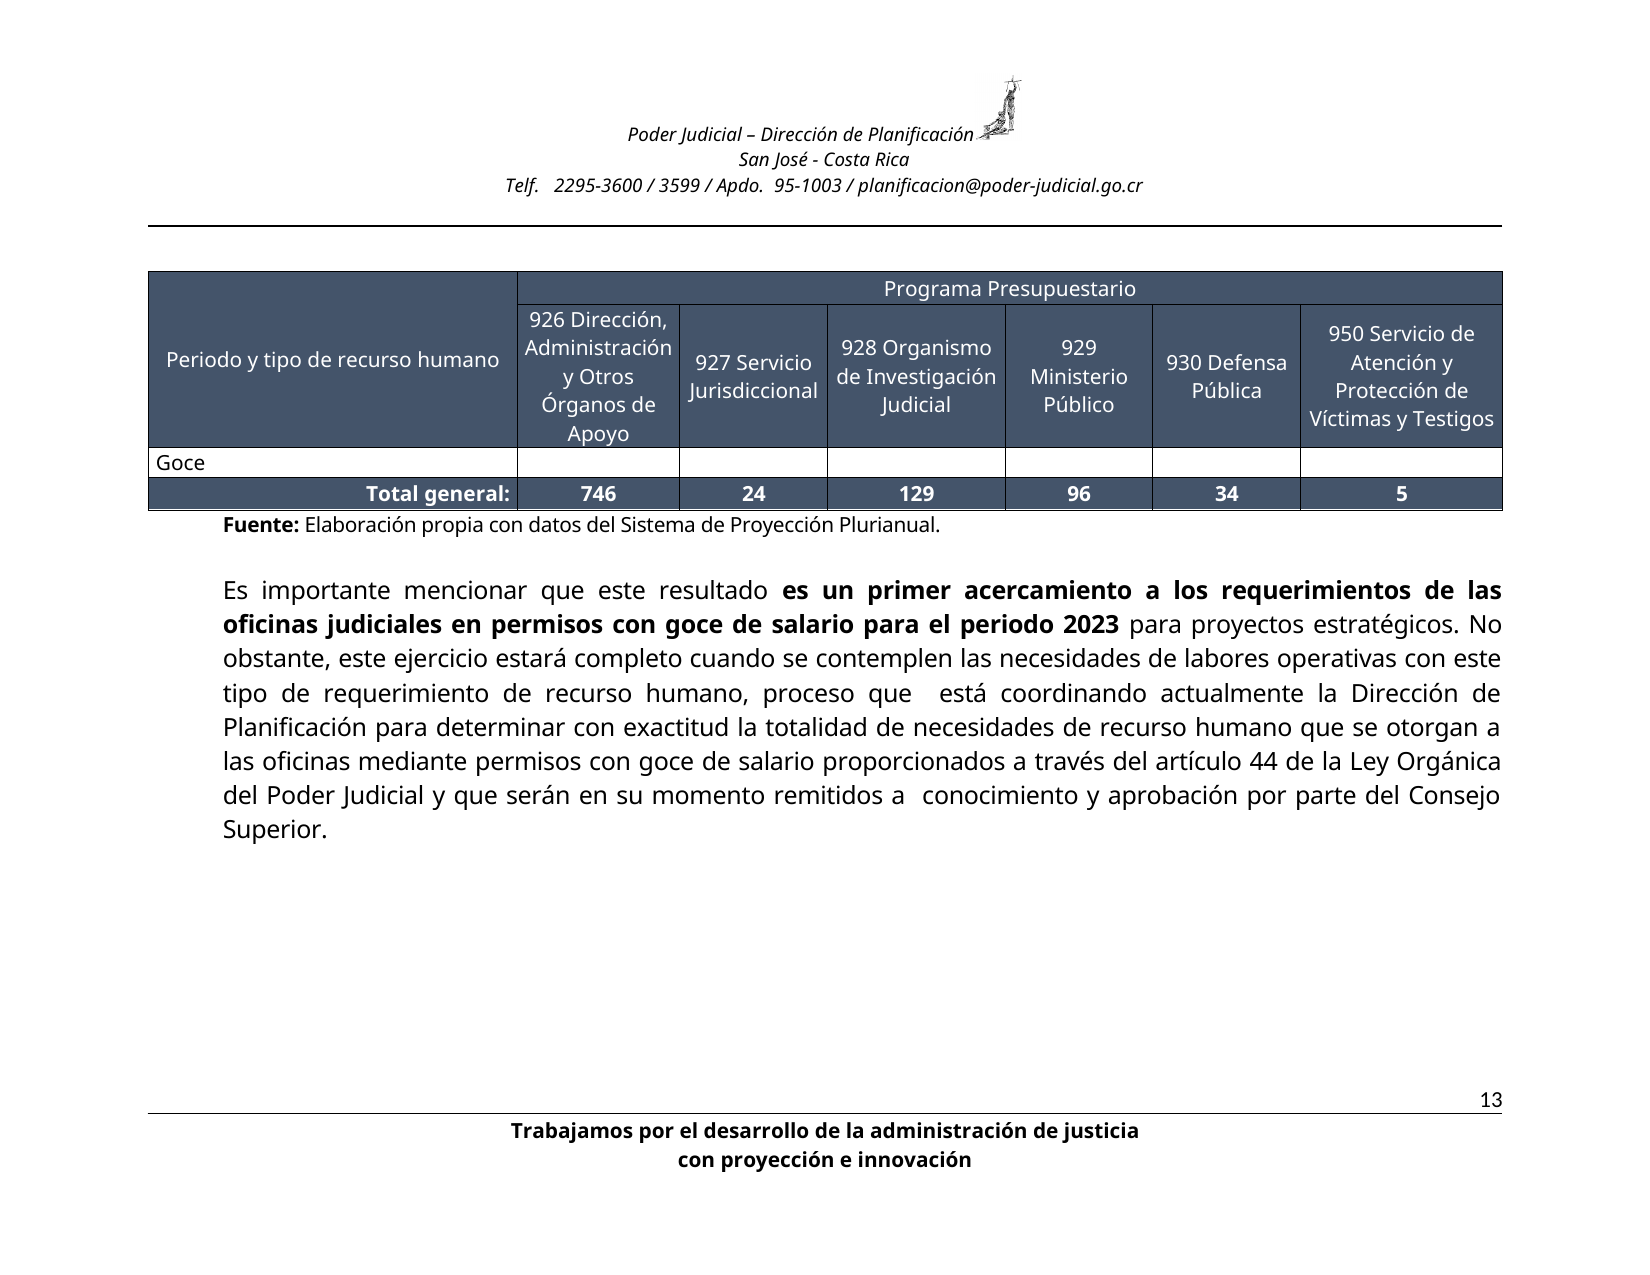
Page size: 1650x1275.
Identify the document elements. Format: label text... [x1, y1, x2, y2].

table_cell [680, 448, 827, 477]
table_header Periodo y tipo de recurso humano [149, 272, 517, 447]
table_cell 927 Servicio Jurisdiccional [680, 305, 827, 447]
table_cell 926 Dirección, Administración y Otros Órganos de Apoyo [518, 305, 679, 447]
table_cell 24 [680, 478, 827, 509]
table_cell [1006, 448, 1152, 477]
table_header Programa Presupuestario [518, 272, 1502, 304]
table_cell 96 [1006, 478, 1152, 509]
table_cell Total general: [149, 478, 517, 509]
table_cell 950 Servicio de Atención y Protección de Víctimas y Testigos [1301, 305, 1502, 447]
table_cell 7 [518, 448, 679, 477]
table_cell 929 Ministerio Público [1006, 305, 1152, 447]
table_cell [1301, 448, 1502, 477]
table_cell 129 [828, 478, 1005, 509]
table_cell [1153, 448, 1300, 477]
table_cell [828, 448, 1005, 477]
table_cell 928 Organismo de Investigación Judicial [828, 305, 1005, 447]
list Es importante mencionar que este resultado es un primer acercamiento a los requerimientos de las oficinas judiciales en permisos con goce de salario para el periodo 2023 para proyectos estratégicos. No obstante, este ejercicio estará completo cuando se contemplen las necesidades de labores operativas con este tipo de requerimiento de recurso humano, proceso que está coordinando actualmente la Dirección de Planificación para determinar con exactitud la totalidad de necesidades de recurso humano que se otorgan a las oficinas mediante permisos con goce de salario proporcionados a través del artículo 44 de la Ley Orgánica del Poder Judicial y que serán en su momento remitidos a conocimiento y aprobación por parte del Consejo Superior. [223, 573, 1502, 846]
table_cell 34 [1153, 478, 1300, 509]
picture [974, 73, 1023, 141]
table_cell 746 [518, 478, 679, 509]
table_cell Recursos Humanos Permiso con Goce [149, 448, 517, 477]
table_cell 930 Defensa Pública [1153, 305, 1300, 447]
list Fuente: Elaboración propia con datos del Sistema de Proyección Plurianual. [223, 511, 1502, 539]
table_cell 5 [1301, 478, 1502, 509]
